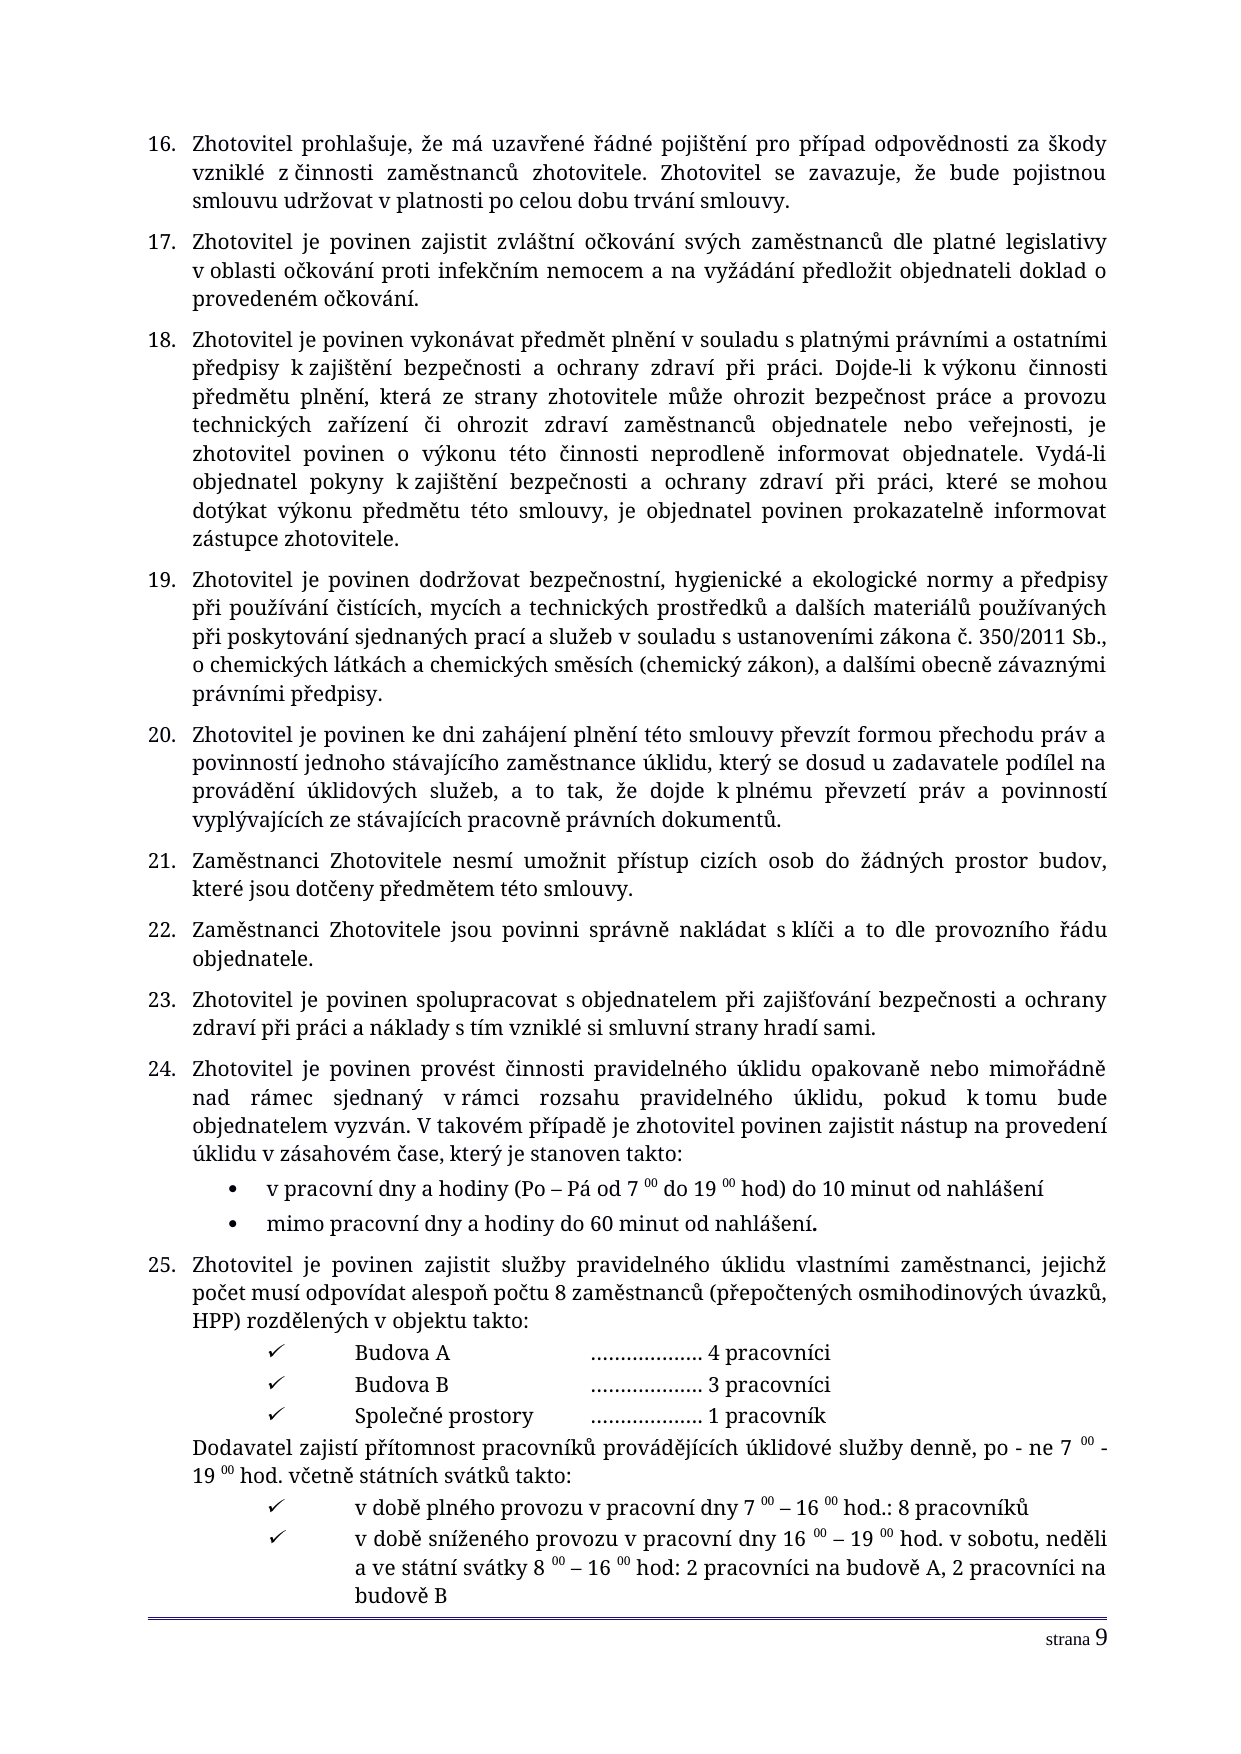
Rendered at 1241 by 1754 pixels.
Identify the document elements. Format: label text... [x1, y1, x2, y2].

text 16. Zhotovitel prohlašuje, že má uzavřené řádné pojištění pro případ odpovědnosti za škody vzniklé z činnosti zaměstnanců zhotovitele. Zhotovitel se zavazuje, že bude pojistnou smlouvu udržovat v platnosti po celou dobu trvání smlouvy. [148, 129, 1107, 215]
list mimo pracovní dny a hodiny do 60 minut od nahlášení. [229, 1209, 1107, 1237]
text 18. Zhotovitel je povinen vykonávat předmět plnění v souladu s platnými právními a ostatními předpisy k zajištění bezpečnosti a ochrany zdraví při práci. Dojde-li k výkonu činnosti předmětu plnění, která ze strany zhotovitele může ohrozit bezpečnost práce a provozu technických zařízení či ohrozit zdraví zaměstnanců objednatele nebo veřejnosti, je zhotovitel povinen o výkonu této činnosti neprodleně informovat objednatele. Vydá-li objednatel pokyny k zajištění bezpečnosti a ochrany zdraví při práci, které se mohou dotýkat výkonu předmětu této smlouvy, je objednatel povinen prokazatelně informovat zástupce zhotovitele. [148, 325, 1107, 553]
text 22. Zaměstnanci Zhotovitele jsou povinni správně nakládat s klíči a to dle provozního řádu objednatele. [148, 915, 1107, 972]
text 25. Zhotovitel je povinen zajistit služby pravidelného úklidu vlastními zaměstnanci, jejichž počet musí odpovídat alespoň počtu 8 zaměstnanců (přepočtených osmihodinových úvazků, HPP) rozdělených v objektu takto: [148, 1250, 1107, 1335]
list Budova A ………………. 4 pracovníci [221, 1338, 1107, 1367]
text 19. Zhotovitel je povinen dodržovat bezpečnostní, hygienické a ekologické normy a předpisy při používání čistících, mycích a technických prostředků a dalších materiálů používaných při poskytování sjednaných prací a služeb v souladu s ustanoveními zákona č. 350/2011 Sb., o chemických látkách a chemických směsích (chemický zákon), a dalšími obecně závaznými právními předpisy. [148, 565, 1107, 707]
list Společné prostory ………………. 1 pracovník [221, 1401, 1107, 1430]
list Dodavatel zajistí přítomnost pracovníků provádějících úklidové služby denně, po - ne 7 00 - 19 00 hod. včetně státních svátků takto: [192, 1433, 1107, 1490]
text 23. Zhotovitel je povinen spolupracovat s objednatelem při zajišťování bezpečnosti a ochrany zdraví při práci a náklady s tím vzniklé si smluvní strany hradí sami. [148, 985, 1107, 1042]
list v pracovní dny a hodiny (Po – Pá od 7 00 do 19 00 hod) do 10 minut od nahlášení [229, 1174, 1107, 1203]
text 20. Zhotovitel je povinen ke dni zahájení plnění této smlouvy převzít formou přechodu práv a povinností jednoho stávajícího zaměstnance úklidu, který se dosud u zadavatele podílel na provádění úklidových služeb, a to tak, že dojde k plnému převzetí práv a povinností vyplývajících ze stávajících pracovně právních dokumentů. [148, 720, 1107, 833]
list v době plného provozu v pracovní dny 7 00 – 16 00 hod.: 8 pracovníků [221, 1493, 1107, 1521]
text 17. Zhotovitel je povinen zajistit zvláštní očkování svých zaměstnanců dle platné legislativy v oblasti očkování proti infekčním nemocem a na vyžádání předložit objednateli doklad o provedeném očkování. [148, 227, 1107, 313]
text 24. Zhotovitel je povinen provést činnosti pravidelného úklidu opakovaně nebo mimořádně nad rámec sjednaný v rámci rozsahu pravidelného úklidu, pokud k tomu bude objednatelem vyzván. V takovém případě je zhotovitel povinen zajistit nástup na provedení úklidu v zásahovém čase, který je stanoven takto: [148, 1054, 1107, 1168]
list Budova B ………………. 3 pracovníci [221, 1370, 1107, 1398]
list v době sníženého provozu v pracovní dny 16 00 – 19 00 hod. v sobotu, neděli a ve státní svátky 8 00 – 16 00 hod: 2 pracovníci na budově A, 2 pracovníci na budově B [266, 1524, 1107, 1610]
text 21. Zaměstnanci Zhotovitele nesmí umožnit přístup cizích osob do žádných prostor budov, které jsou dotčeny předmětem této smlouvy. [148, 846, 1107, 903]
